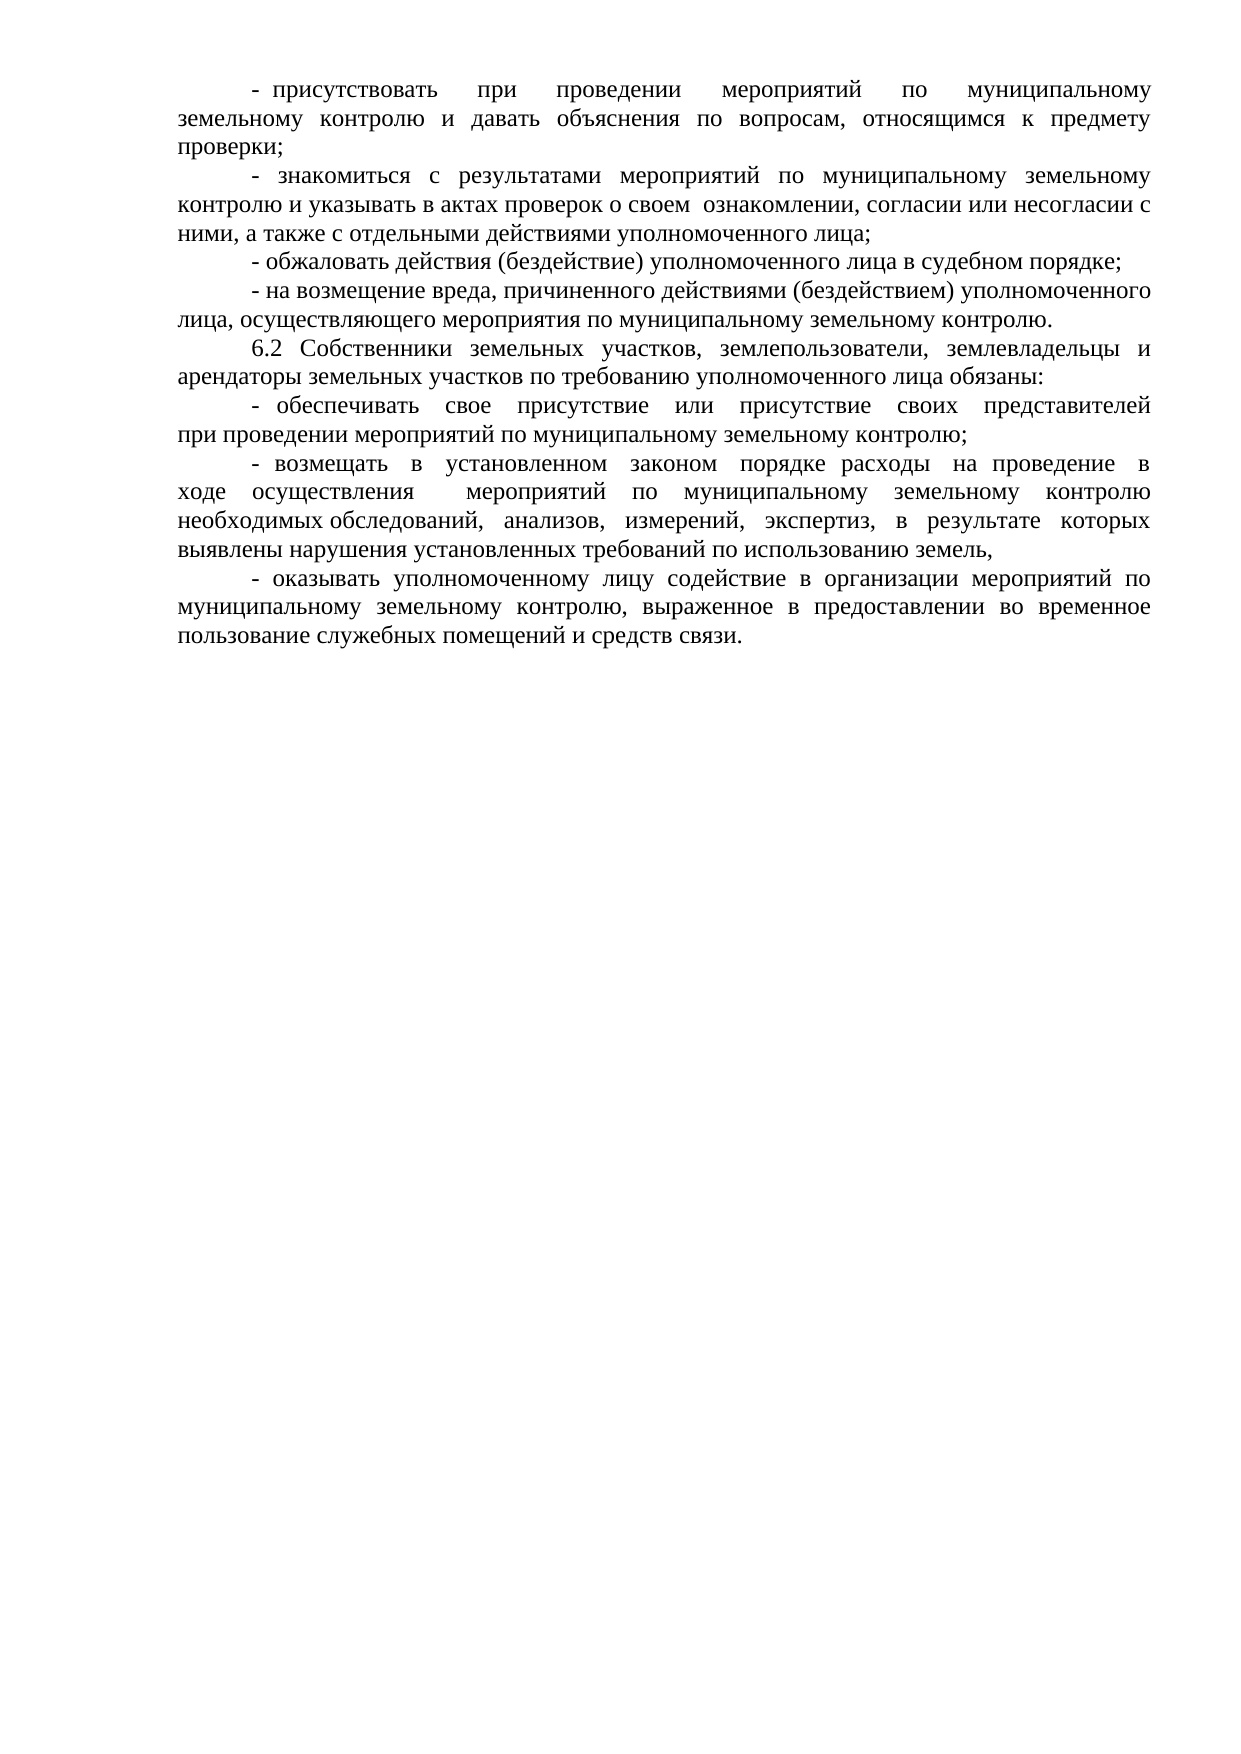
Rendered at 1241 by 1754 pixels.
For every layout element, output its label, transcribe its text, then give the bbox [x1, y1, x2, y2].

text - на возмещение вреда, причиненного действиями (бездействием) уполномоченного лица, осуществляющего мероприятия по муниципальному земельному контролю. [177, 275, 1152, 333]
text - знакомиться с результатами мероприятий по муниципальному земельному контролю и указывать в актах проверок о своем ознакомлении, согласии или несогласии с ними, а также с отдельными действиями уполномоченного лица; [177, 160, 1152, 246]
text 6.2 Собственники земельных участков, землепользователи, землевладельцы и арендаторы земельных участков по требованию уполномоченного лица обязаны: [177, 333, 1152, 390]
text - возмещать в установленном законом порядке расходы на проведение в ходе осуществления мероприятий по муниципальному земельному контролю необходимых обследований, анализов, измерений, экспертиз, в результате которых выявлены нарушения установленных требований по использованию земель, [177, 448, 1152, 563]
text - обжаловать действия (бездействие) уполномоченного лица в судебном порядке; [177, 246, 1152, 275]
text - обеспечивать свое присутствие или присутствие своих представителей при проведении мероприятий по муниципальному земельному контролю; [177, 390, 1152, 448]
text - оказывать уполномоченному лицу содействие в организации мероприятий по муниципальному земельному контролю, выраженное в предоставлении во временное пользование служебных помещений и средств связи. [177, 563, 1152, 649]
text - присутствовать при проведении мероприятий по муниципальному земельному контролю и давать объяснения по вопросам, относящимся к предмету проверки; [177, 74, 1152, 160]
